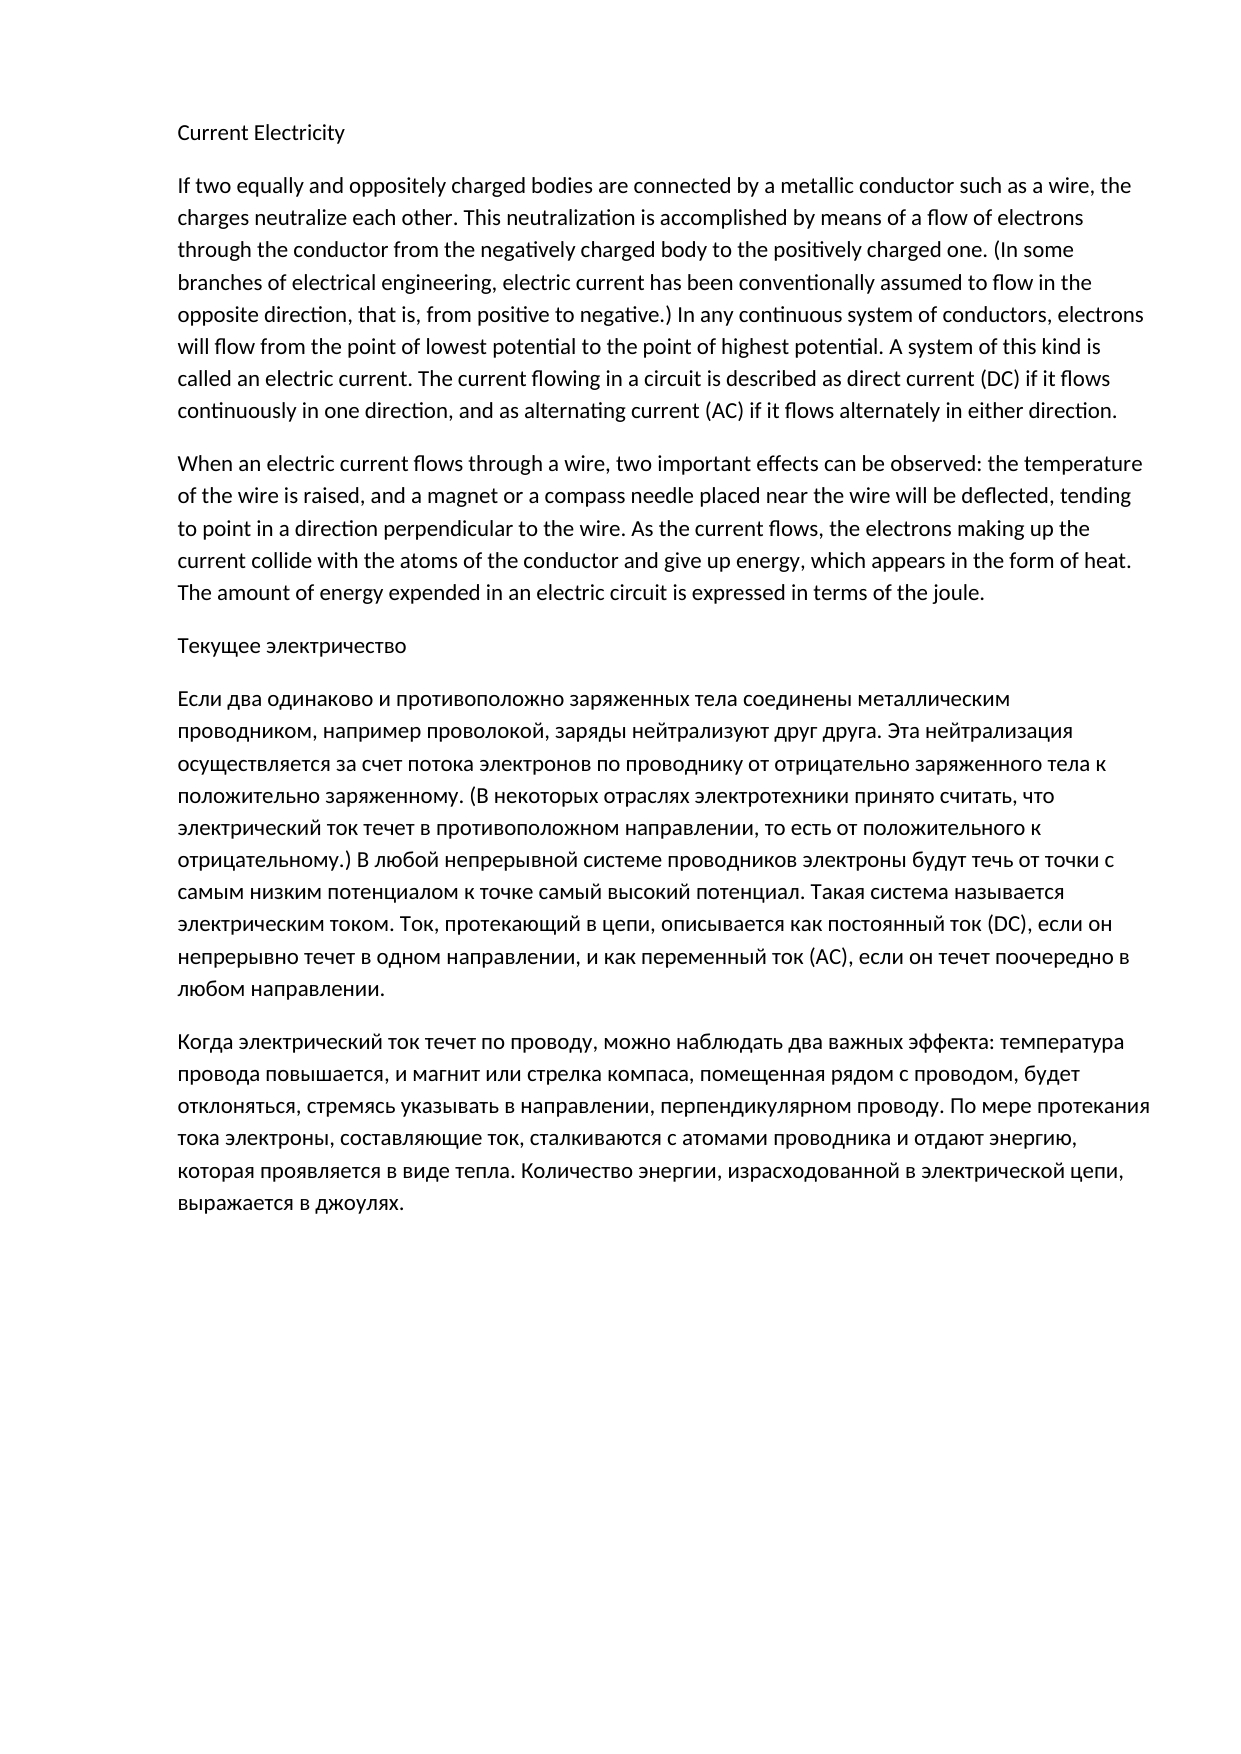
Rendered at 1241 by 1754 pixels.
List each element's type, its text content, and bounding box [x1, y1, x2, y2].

text Когда электрический ток течет по проводу, можно наблюдать два важных эффекта: температура провода повышается, и магнит или стрелка компаса, помещенная рядом с проводом, будет отклоняться, стремясь указывать в направлении, перпендикулярном проводу. По мере протекания тока электроны, составляющие ток, сталкиваются с атомами проводника и отдают энергию, которая проявляется в виде тепла. Количество энергии, израсходованной в электрической цепи, выражается в джоулях. [177, 1027, 1152, 1216]
text When an electric current flows through a wire, two important effects can be observed: the temperature of the wire is raised, and a magnet or a compass needle placed near the wire will be deflected, tending to point in a direction perpendicular to the wire. As the current flows, the electrons making up the current collide with the atoms of the conductor and give up energy, which appears in the form of heat. The amount of energy expended in an electric circuit is expressed in terms of the joule. [177, 449, 1152, 606]
text Текущее электричество [177, 631, 1152, 659]
text Если два одинаково и противоположно заряженных тела соединены металлическим проводником, например проволокой, заряды нейтрализуют друг друга. Эта нейтрализация осуществляется за счет потока электронов по проводнику от отрицательно заряженного тела к положительно заряженному. (В некоторых отраслях электротехники принято считать, что электрический ток течет в противоположном направлении, то есть от положительного к отрицательному.) В любой непрерывной системе проводников электроны будут течь от точки с самым низким потенциалом к точке самый высокий потенциал. Такая система называется электрическим током. Ток, протекающий в цепи, описывается как постоянный ток (DC), если он непрерывно течет в одном направлении, и как переменный ток (AC), если он течет поочередно в любом направлении. [177, 684, 1152, 1002]
text Current Electricity [177, 118, 1152, 146]
text If two equally and oppositely charged bodies are connected by a metallic conductor such as a wire, the charges neutralize each other. This neutralization is accomplished by means of a flow of electrons through the conductor from the negatively charged body to the positively charged one. (In some branches of electrical engineering, electric current has been conventionally assumed to flow in the opposite direction, that is, from positive to negative.) In any continuous system of conductors, electrons will flow from the point of lowest potential to the point of highest potential. A system of this kind is called an electric current. The current flowing in a circuit is described as direct current (DC) if it flows continuously in one direction, and as alternating current (AC) if it flows alternately in either direction. [177, 171, 1152, 424]
